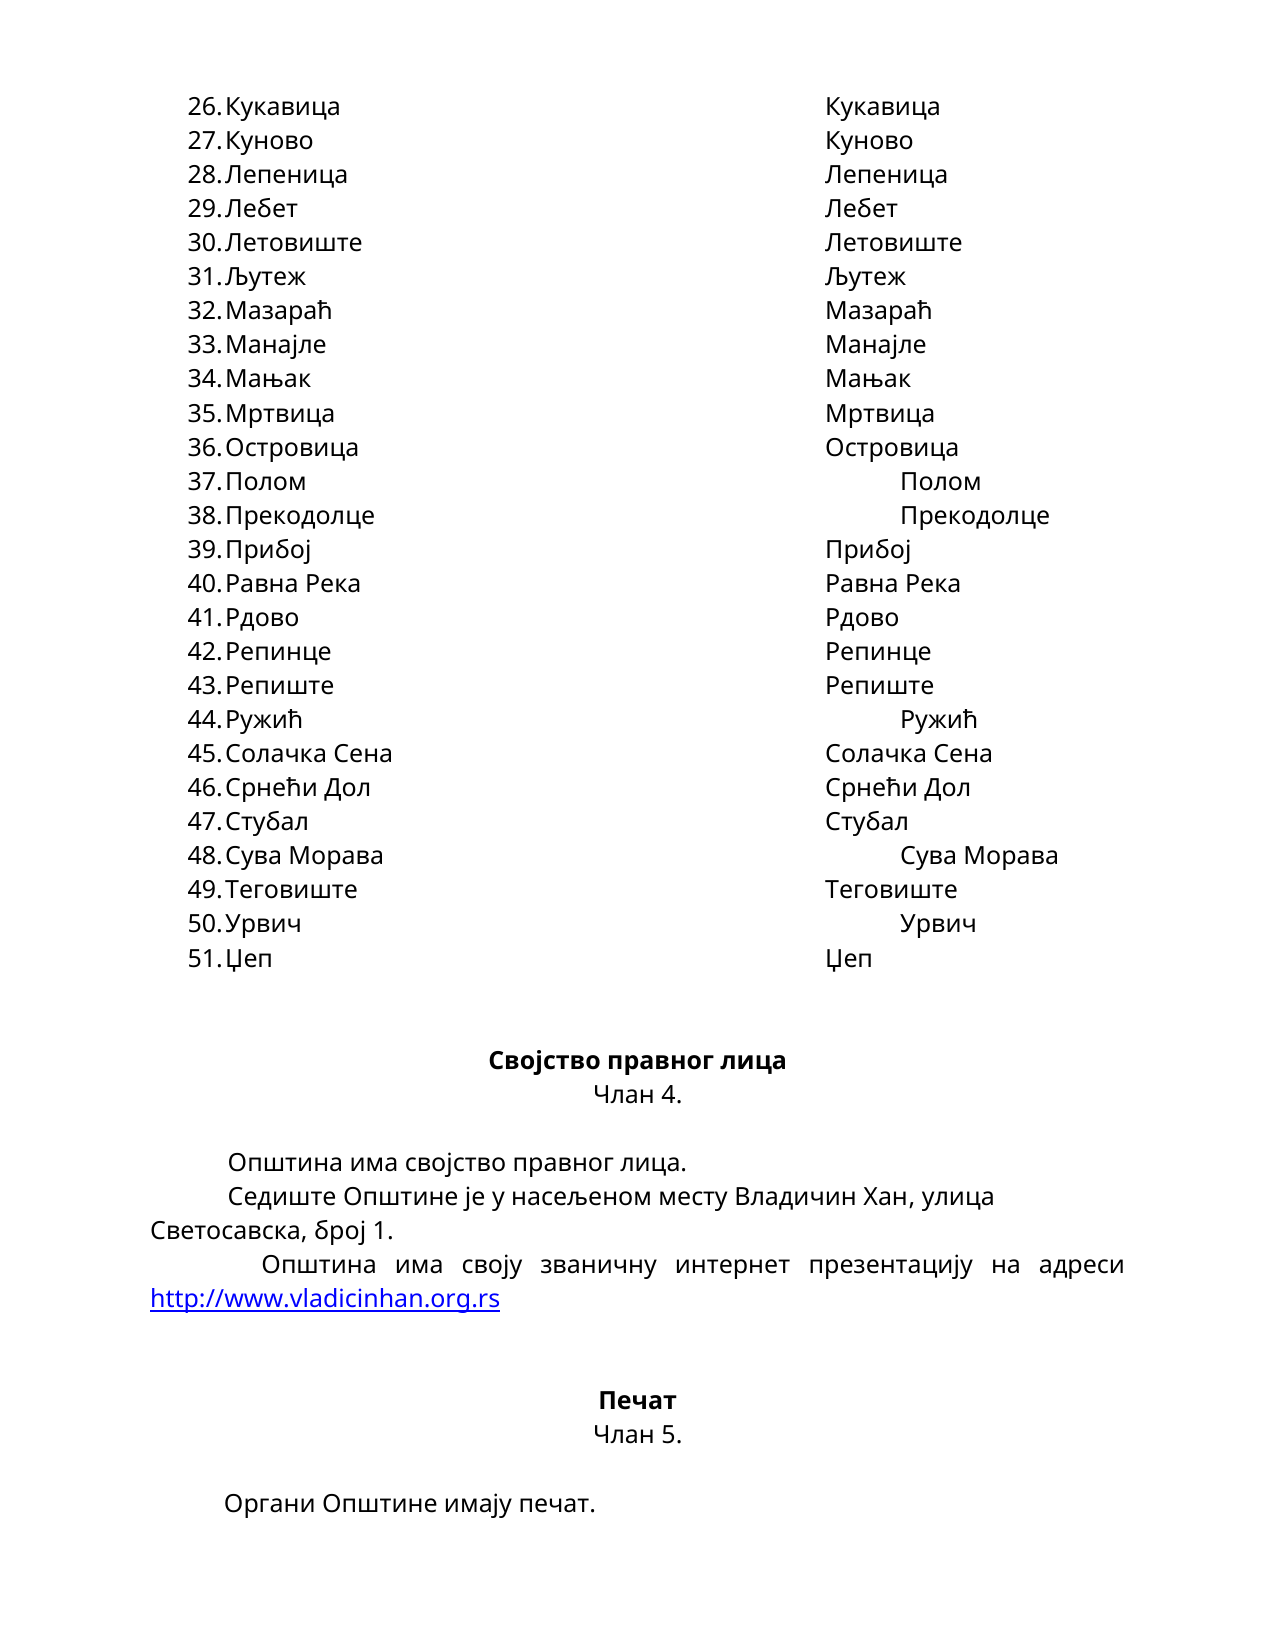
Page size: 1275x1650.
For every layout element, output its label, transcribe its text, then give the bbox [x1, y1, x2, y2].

list Летовиште Летовиште [187, 225, 1125, 259]
text Члан 4. [150, 1076, 1125, 1111]
list Урвич Урвич [187, 906, 1125, 940]
list Љутеж Љутеж [187, 259, 1125, 293]
list Репиште Репиште [187, 668, 1125, 702]
text Светосавска, број 1. [150, 1213, 1125, 1247]
list Полом Полом [187, 463, 1125, 497]
list Репинце Репинце [187, 634, 1125, 668]
text Органи Општине имају печат. [150, 1485, 1125, 1519]
list Рдово Рдово [187, 599, 1125, 634]
list Равна Река Равна Река [187, 566, 1125, 599]
list Прекодолце Прекодолце [187, 497, 1125, 531]
list Мањак Мањак [187, 361, 1125, 395]
list Џеп Џеп [187, 940, 1125, 974]
list Лебет Лебет [187, 191, 1125, 225]
list Стубал Стубал [187, 804, 1125, 838]
list Мазараћ Мазараћ [187, 293, 1125, 327]
list Теговиште Теговиште [187, 872, 1125, 906]
list Куново Куново [187, 123, 1125, 157]
list Ружић Ружић [187, 702, 1125, 736]
list Мртвица Мртвица [187, 395, 1125, 429]
list Лепеница Лепеница [187, 157, 1125, 191]
list Прибој Прибој [187, 531, 1125, 566]
list Кукавица Кукавица [187, 89, 1125, 123]
list Островица Островица [187, 429, 1125, 463]
list Манајле Манајле [187, 327, 1125, 361]
list Сува Морава Сува Морава [187, 838, 1125, 872]
text Печат [150, 1383, 1125, 1417]
text Члан 5. [150, 1417, 1125, 1451]
text Својство правног лица [150, 1042, 1125, 1076]
text Седиште Општине је у насељеном месту Владичин Хан, улица [150, 1179, 1125, 1213]
text Општина има својство правног лица. [150, 1144, 1125, 1179]
list Срнећи Дол Срнећи Дол [187, 770, 1125, 804]
list Солачка Сена Солачка Сена [187, 736, 1125, 770]
text Општина има своју званичну интернет презентацију на адреси http://www.vladicinhan.org.rs [150, 1247, 1125, 1315]
